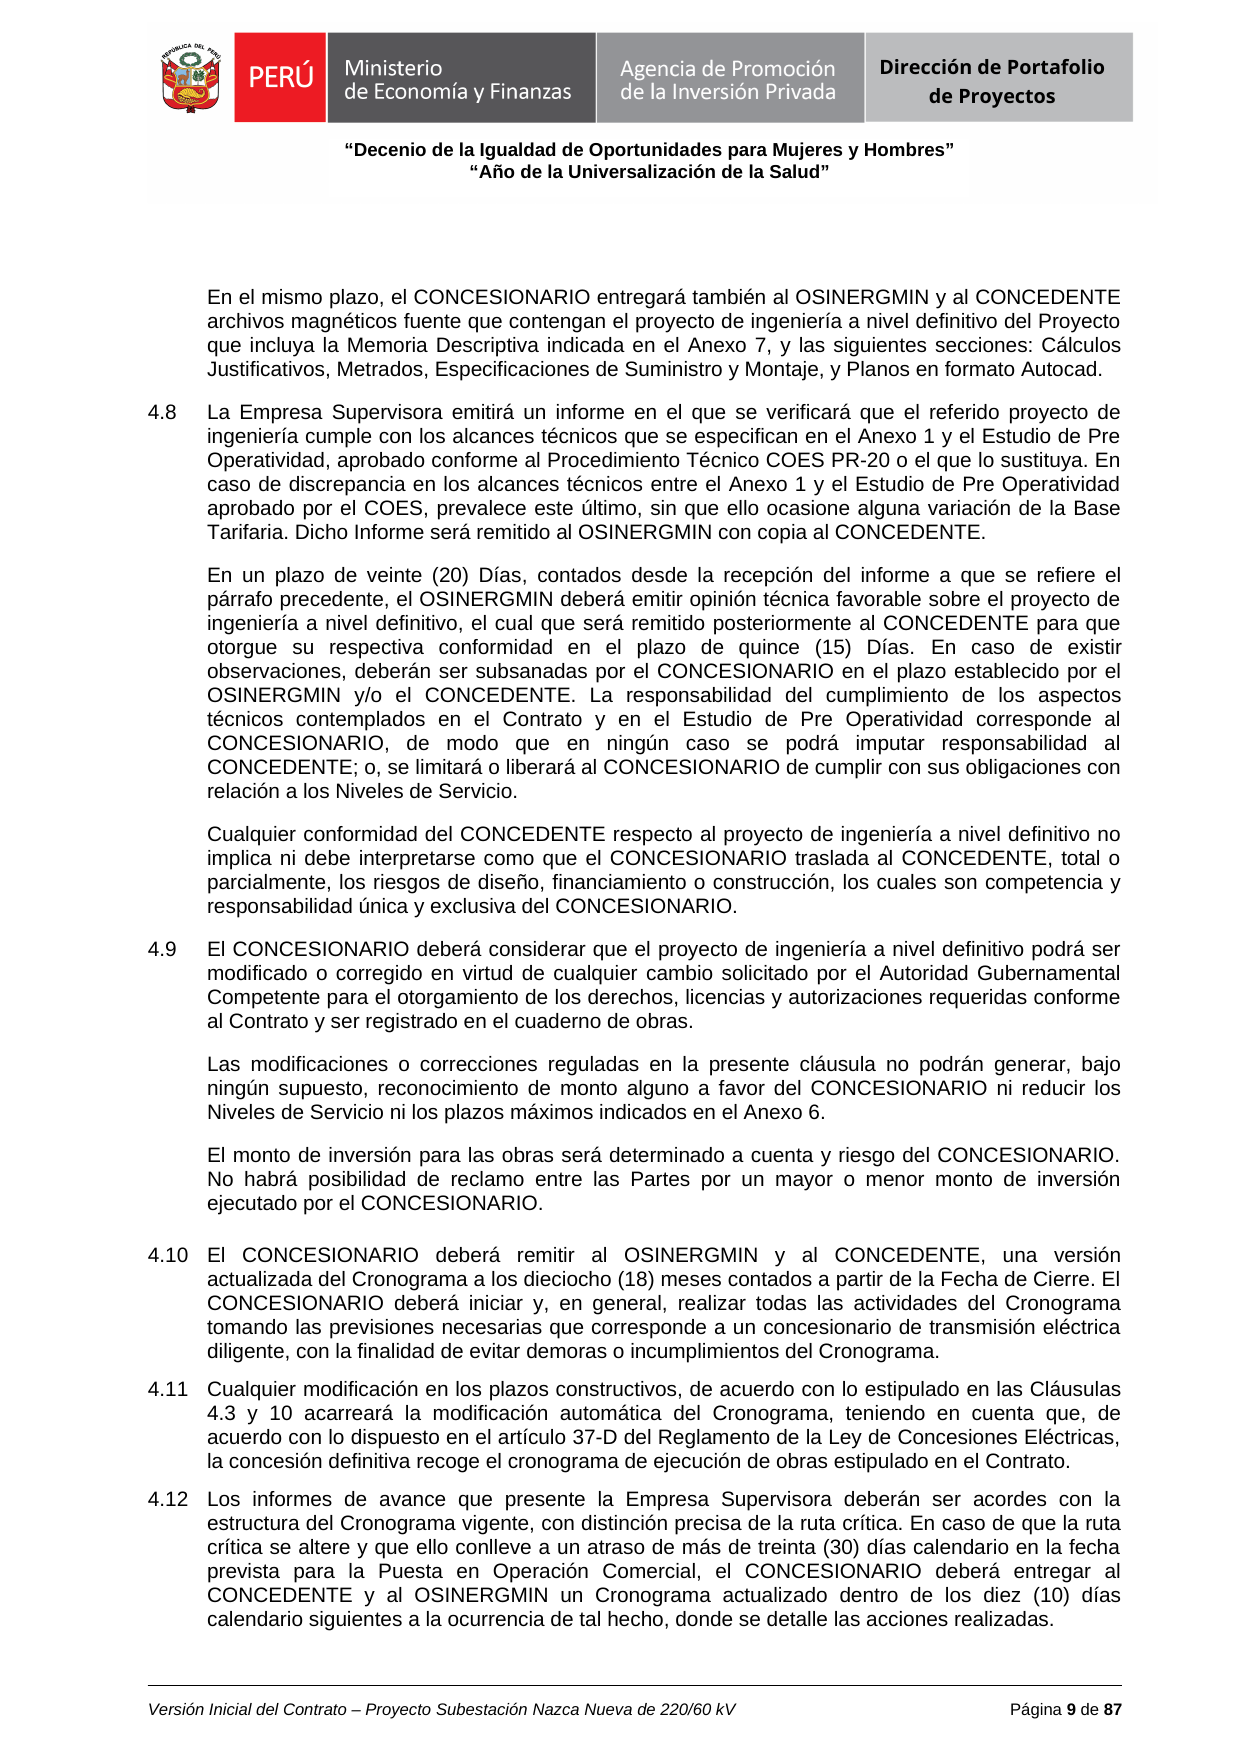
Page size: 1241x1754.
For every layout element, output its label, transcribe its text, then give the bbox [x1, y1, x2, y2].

list Cualquier modificación en los plazos constructivos, de acuerdo con lo estipulado en las Cláusulas 4.3 y 10 acarreará la modificación automática del Cronograma, teniendo en cuenta que, de acuerdo con lo dispuesto en el artículo 37-D del Reglamento de la Ley de Concesiones Eléctricas, la concesión definitiva recoge el cronograma de ejecución de obras estipulado en el Contrato. [148, 1377, 1122, 1473]
text Cualquier conformidad del CONCEDENTE respecto al proyecto de ingeniería a nivel definitivo no implica ni debe interpretarse como que el CONCESIONARIO traslada al CONCEDENTE, total o parcialmente, los riesgos de diseño, financiamiento o construcción, los cuales son competencia y responsabilidad única y exclusiva del CONCESIONARIO. [207, 822, 1122, 917]
list La Empresa Supervisora emitirá un informe en el que se verificará que el referido proyecto de ingeniería cumple con los alcances técnicos que se especifican en el Anexo 1 y el Estudio de Pre Operatividad, aprobado conforme al Procedimiento Técnico COES PR-20 o el que lo sustituya. En caso de discrepancia en los alcances técnicos entre el Anexo 1 y el Estudio de Pre Operatividad aprobado por el COES, prevalece este último, sin que ello ocasione alguna variación de la Base Tarifaria. Dicho Informe será remitido al OSINERGMIN con copia al CONCEDENTE. [148, 400, 1122, 544]
text En un plazo de veinte (20) Días, contados desde la recepción del informe a que se refiere el párrafo precedente, el OSINERGMIN deberá emitir opinión técnica favorable sobre el proyecto de ingeniería a nivel definitivo, el cual que será remitido posteriormente al CONCEDENTE para que otorgue su respectiva conformidad en el plazo de quince (15) Días. En caso de existir observaciones, deberán ser subsanadas por el CONCESIONARIO en el plazo establecido por el OSINERGMIN y/o el CONCEDENTE. La responsabilidad del cumplimiento de los aspectos técnicos contemplados en el Contrato y en el Estudio de Pre Operatividad corresponde al CONCESIONARIO, de modo que en ningún caso se podrá imputar responsabilidad al CONCEDENTE; o, se limitará o liberará al CONCESIONARIO de cumplir con sus obligaciones con relación a los Niveles de Servicio. [207, 563, 1122, 802]
list El CONCESIONARIO deberá considerar que el proyecto de ingeniería a nivel definitivo podrá ser modificado o corregido en virtud de cualquier cambio solicitado por el Autoridad Gubernamental Competente para el otorgamiento de los derechos, licencias y autorizaciones requeridas conforme al Contrato y ser registrado en el cuaderno de obras. [148, 937, 1122, 1032]
list El CONCESIONARIO deberá remitir al OSINERGMIN y al CONCEDENTE, una versión actualizada del Cronograma a los dieciocho (18) meses contados a partir de la Fecha de Cierre. El CONCESIONARIO deberá iniciar y, en general, realizar todas las actividades del Cronograma tomando las previsiones necesarias que corresponde a un concesionario de transmisión eléctrica diligente, con la finalidad de evitar demoras o incumplimientos del Cronograma. [148, 1243, 1122, 1362]
text En el mismo plazo, el CONCESIONARIO entregará también al OSINERGMIN y al CONCEDENTE archivos magnéticos fuente que contengan el proyecto de ingeniería a nivel definitivo del Proyecto que incluya la Memoria Descriptiva indicada en el Anexo 7, y las siguientes secciones: Cálculos Justificativos, Metrados, Especificaciones de Suministro y Montaje, y Planos en formato Autocad. [207, 285, 1122, 381]
list Los informes de avance que presente la Empresa Supervisora deberán ser acordes con la estructura del Cronograma vigente, con distinción precisa de la ruta crítica. En caso de que la ruta crítica se altere y que ello conlleve a un atraso de más de treinta (30) días calendario en la fecha prevista para la Puesta en Operación Comercial, el CONCESIONARIO deberá entregar al CONCEDENTE y al OSINERGMIN un Cronograma actualizado dentro de los diez (10) días calendario siguientes a la ocurrencia de tal hecho, donde se detalle las acciones realizadas. [148, 1487, 1122, 1631]
text Las modificaciones o correcciones reguladas en la presente cláusula no podrán generar, bajo ningún supuesto, reconocimiento de monto alguno a favor del CONCESIONARIO ni reducir los Niveles de Servicio ni los plazos máximos indicados en el Anexo 6. [207, 1052, 1122, 1123]
text El monto de inversión para las obras será determinado a cuenta y riesgo del CONCESIONARIO. No habrá posibilidad de reclamo entre las Partes por un mayor o menor monto de inversión ejecutado por el CONCESIONARIO. [207, 1143, 1122, 1214]
picture [147, 22, 1158, 204]
